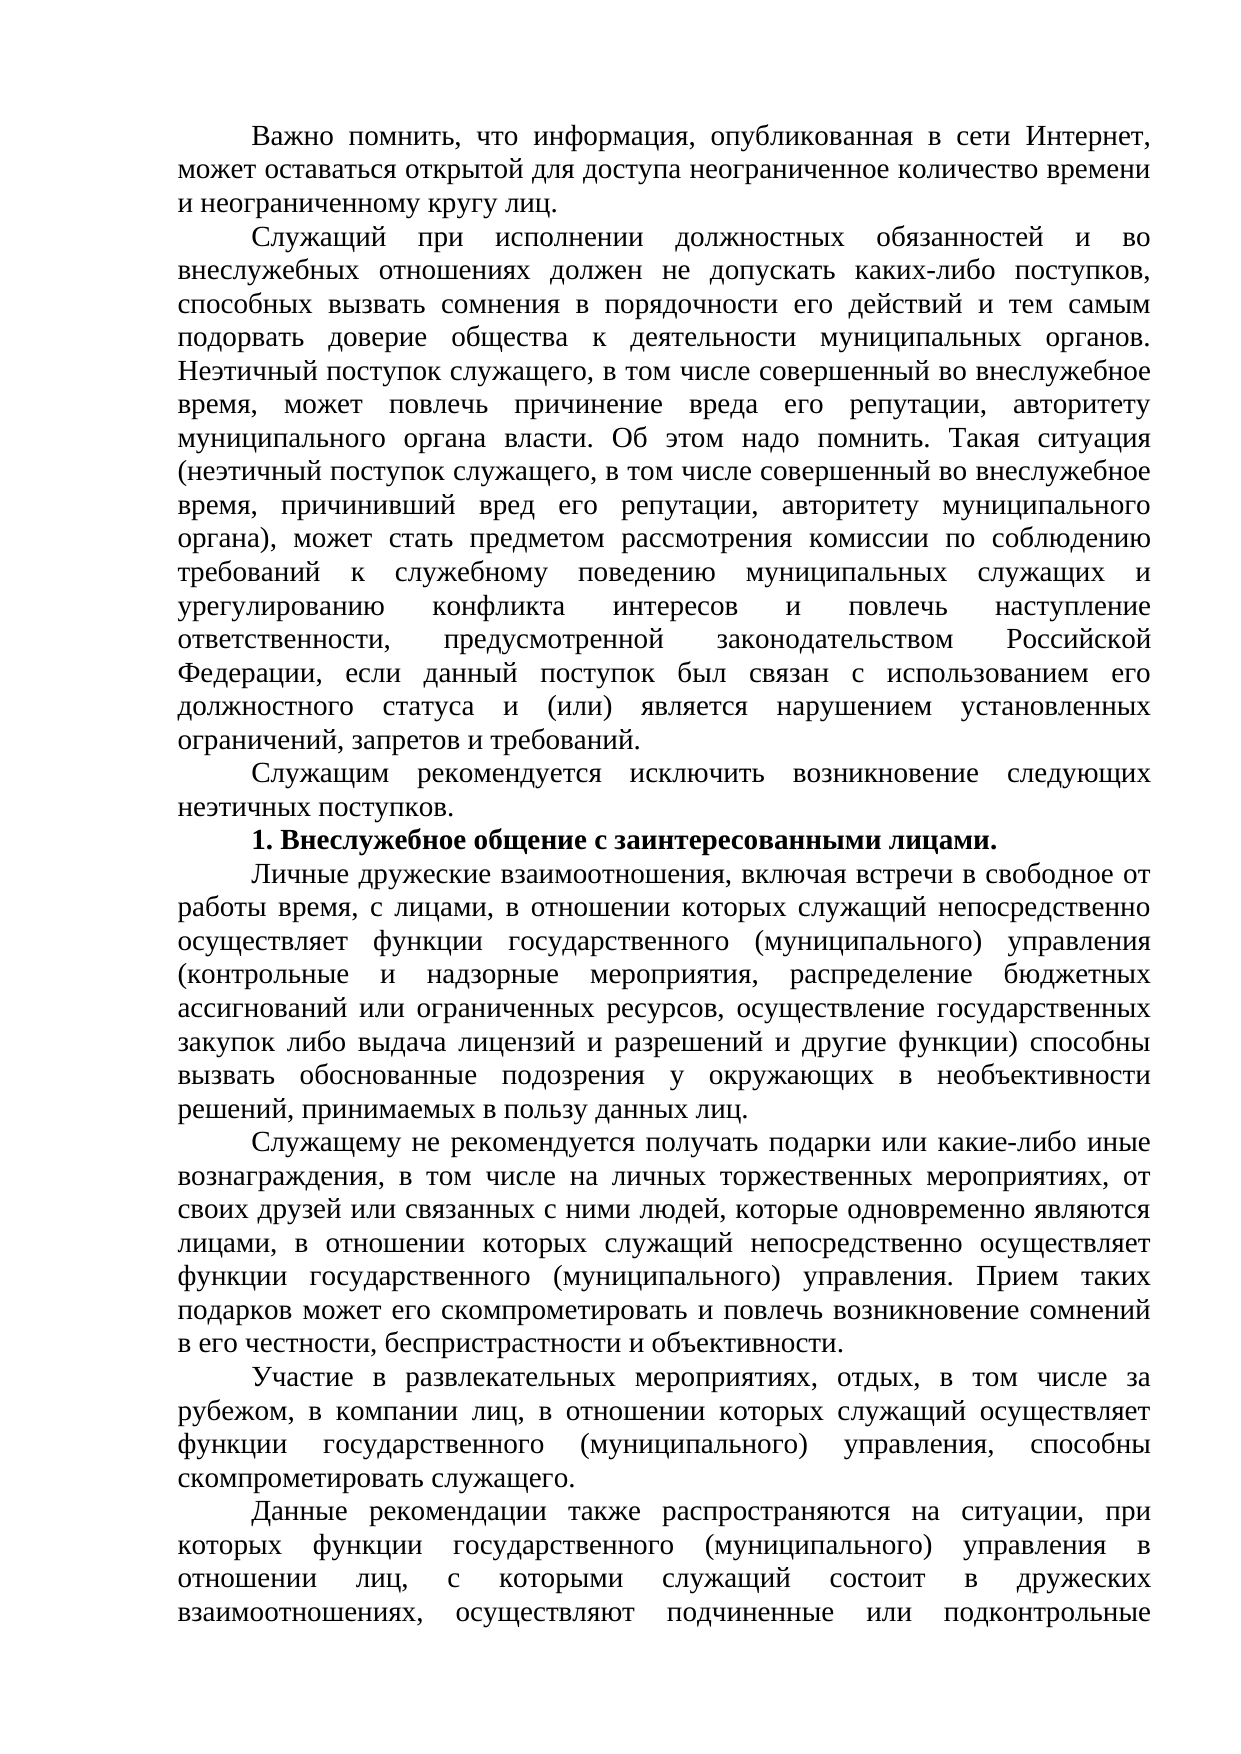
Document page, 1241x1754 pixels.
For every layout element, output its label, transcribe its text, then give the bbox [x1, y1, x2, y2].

text Служащим рекомендуется исключить возникновение следующих неэтичных поступков. [177, 755, 1152, 822]
text 1. Внеслужебное общение с заинтересованными лицами. [177, 822, 1152, 856]
text Важно помнить, что информация, опубликованная в сети Интернет, может оставаться открытой для доступа неограниченное количество времени и неограниченному кругу лиц. [177, 118, 1152, 219]
text Участие в развлекательных мероприятиях, отдых, в том числе за рубежом, в компании лиц, в отношении которых служащий осуществляет функции государственного (муниципального) управления, способны скомпрометировать служащего. [177, 1359, 1152, 1493]
text Служащему не рекомендуется получать подарки или какие-либо иные вознаграждения, в том числе на личных торжественных мероприятиях, от своих друзей или связанных с ними людей, которые одновременно являются лицами, в отношении которых служащий непосредственно осуществляет функции государственного (муниципального) управления. Прием таких подарков может его скомпрометировать и повлечь возникновение сомнений в его честности, беспристрастности и объективности. [177, 1124, 1152, 1359]
text Личные дружеские взаимоотношения, включая встречи в свободное от работы время, с лицами, в отношении которых служащий непосредственно осуществляет функции государственного (муниципального) управления (контрольные и надзорные мероприятия, распределение бюджетных ассигнований или ограниченных ресурсов, осуществление государственных закупок либо выдача лицензий и разрешений и другие функции) способны вызвать обоснованные подозрения у окружающих в необъективности решений, принимаемых в пользу данных лиц. [177, 856, 1152, 1124]
text Служащий при исполнении должностных обязанностей и во внеслужебных отношениях должен не допускать каких-либо поступков, способных вызвать сомнения в порядочности его действий и тем самым подорвать доверие общества к деятельности муниципальных органов. Неэтичный поступок служащего, в том числе совершенный во внеслужебное время, может повлечь причинение вреда его репутации, авторитету муниципального органа власти. Об этом надо помнить. Такая ситуация (неэтичный поступок служащего, в том числе совершенный во внеслужебное время, причинивший вред его репутации, авторитету муниципального органа), может стать предметом рассмотрения комиссии по соблюдению требований к служебному поведению муниципальных служащих и урегулированию конфликта интересов и повлечь наступление ответственности, предусмотренной законодательством Российской Федерации, если данный поступок был связан с использованием его должностного статуса и (или) является нарушением установленных ограничений, запретов и требований. [177, 219, 1152, 755]
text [177, 1493, 1152, 1627]
